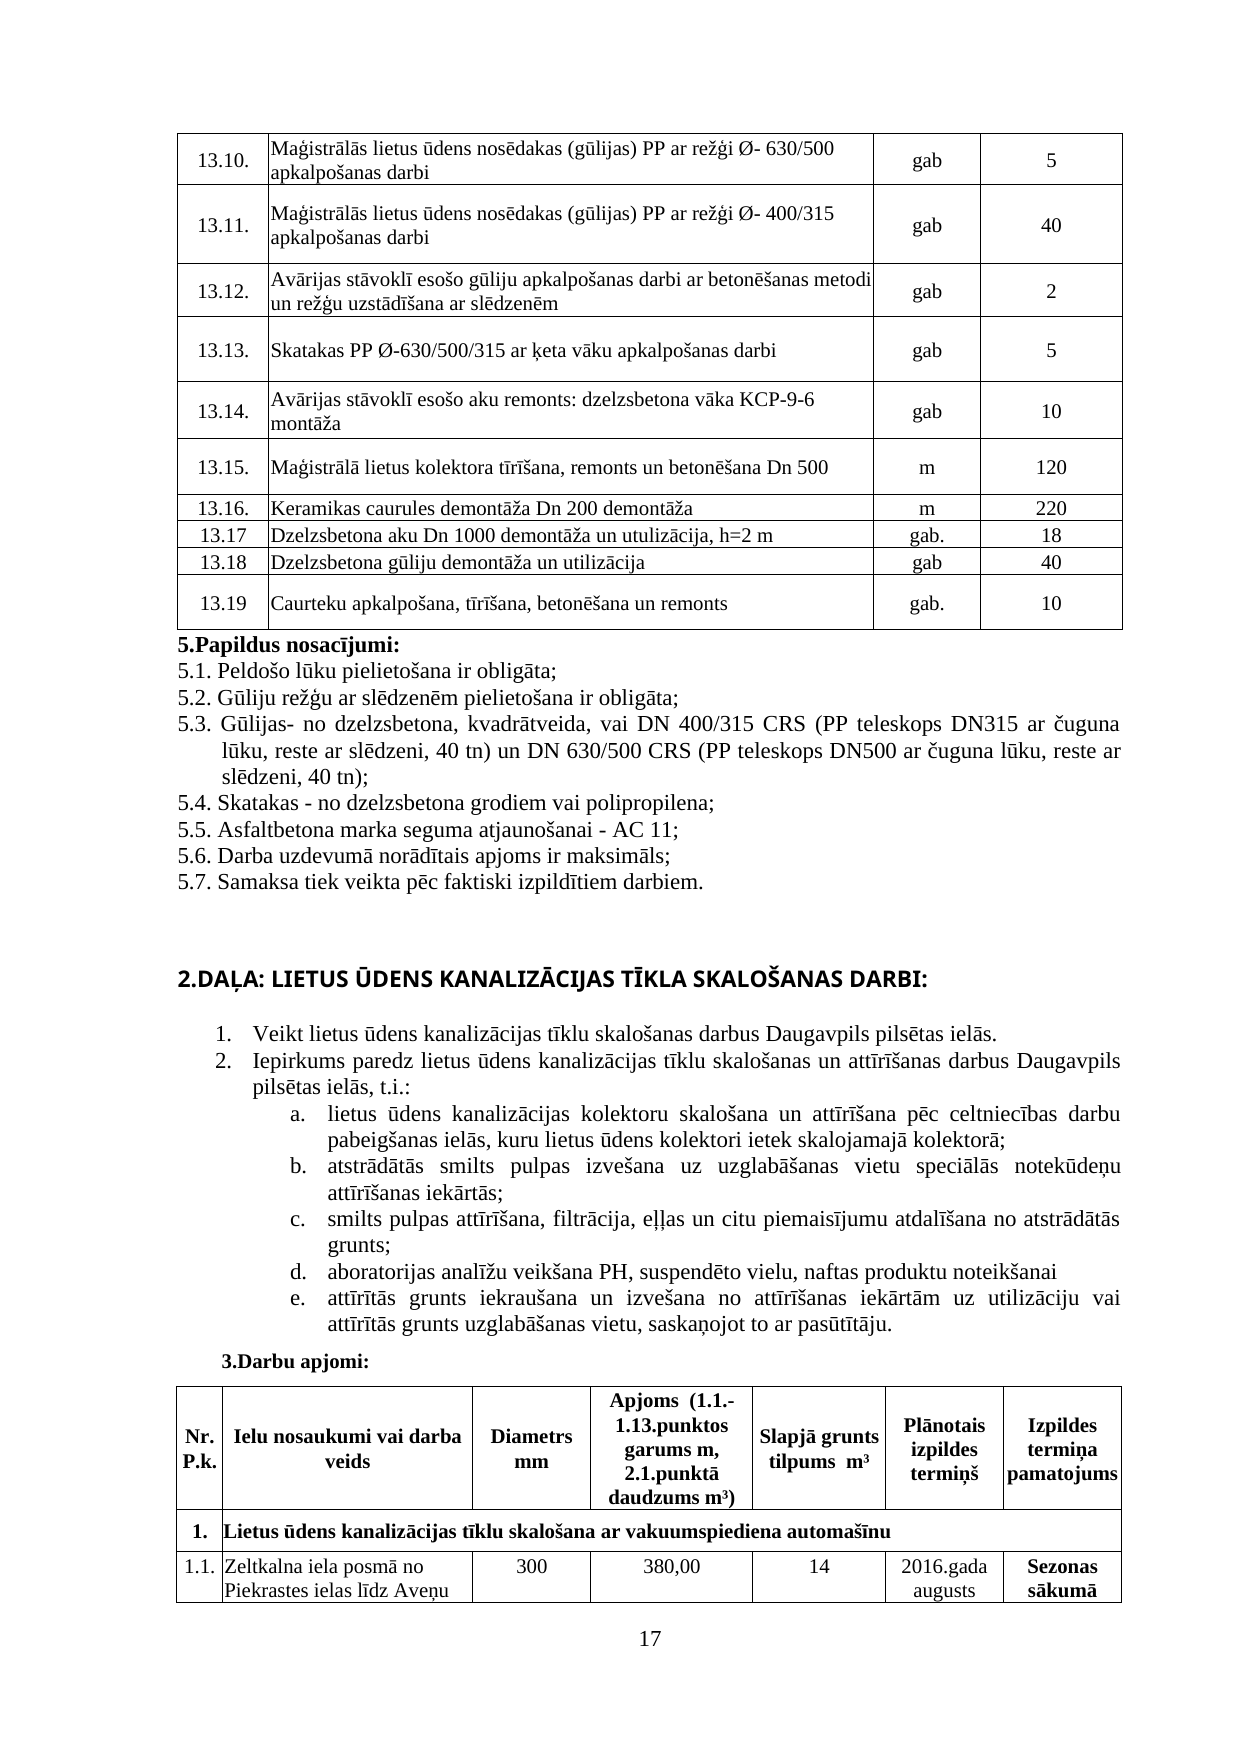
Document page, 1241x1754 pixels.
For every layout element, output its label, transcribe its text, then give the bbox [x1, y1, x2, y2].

table_cell gab [874, 264, 980, 316]
table_cell Avārijas stāvoklī esošo aku remonts: dzelzsbetona vāka KCP-9-6 montāža [269, 382, 873, 438]
table_cell 18 [981, 521, 1122, 547]
table_cell m [874, 439, 980, 493]
table_cell 13.18 [178, 548, 268, 574]
table_cell Dzelzsbetona aku Dn 1000 demontāža un utulizācija, h=2 m [269, 521, 873, 547]
table_cell Skatakas PP Ø-630/500/315 ar ķeta vāku apkalpošanas darbi [269, 317, 873, 381]
text 5.3. Gūlijas- no dzelzsbetona, kvadrātveida, vai DN 400/315 CRS (PP teleskops DN315 ar čuguna lūku, reste ar slēdzeni, 40 tn) un DN 630/500 CRS (PP teleskops DN500 ar čuguna lūku, reste ar slēdzeni, 40 tn); [177, 710, 1122, 789]
table_cell 10 [981, 575, 1122, 629]
text 2.DAĻA: Lietus ūdens kanalizācijas tīkla skalošanas darbi: [177, 963, 1122, 994]
table_cell gab [874, 382, 980, 438]
table_cell 40 [981, 185, 1122, 263]
table_cell 13.14. [178, 382, 268, 438]
table_cell m [874, 495, 980, 520]
table_cell 380,00 [591, 1552, 752, 1602]
table_cell 5 [981, 317, 1122, 381]
text 3.Darbu apjomi: [177, 1349, 1122, 1373]
table_cell 13.19 [178, 575, 268, 629]
table_cell 13.10. [178, 134, 268, 184]
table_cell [223, 1552, 472, 1602]
table_cell Caurteku apkalpošana, tīrīšana, betonēšana un remonts [269, 575, 873, 629]
table_cell gab [874, 134, 980, 184]
table_cell 220 [981, 495, 1122, 520]
table_cell Maģistrālā lietus kolektora tīrīšana, remonts un betonēšana Dn 500 [269, 439, 873, 493]
table_cell 5 [981, 134, 1122, 184]
table_cell 300 [473, 1552, 590, 1602]
table_cell gab. [874, 521, 980, 547]
table_cell 13.15. [178, 439, 268, 493]
table_header Izpildes termiņa pamatojums [1004, 1387, 1121, 1509]
table_cell 13.11. [178, 185, 268, 263]
list Veikt lietus ūdens kanalizācijas tīklu skalošanas darbus Daugavpils pilsētas ielās. [215, 1021, 1122, 1047]
table_cell gab [874, 185, 980, 263]
table_cell gab. [874, 575, 980, 629]
table_cell 120 [981, 439, 1122, 493]
text 5.Papildus nosacījumi: [177, 630, 1122, 658]
table_cell 2 [981, 264, 1122, 316]
table_header Diametrs mm [473, 1387, 590, 1509]
list aboratorijas analīžu veikšana PH, suspendēto vielu, naftas produktu noteikšanai [290, 1258, 1122, 1284]
table_cell 13.16. [178, 495, 268, 520]
table_cell gab [874, 317, 980, 381]
text 5.2. Gūliju režģu ar slēdzenēm pielietošana ir obligāta; [177, 684, 1122, 710]
table_header Apjoms (1.1.-1.13.punktos garums m, 2.1.punktā daudzums m³) [591, 1387, 752, 1509]
table_header Ielu nosaukumi vai darba veids [223, 1387, 472, 1509]
table_cell 2016.gada augusts [886, 1552, 1003, 1602]
table_cell Keramikas caurules demontāža Dn 200 demontāža [269, 495, 873, 520]
list smilts pulpas attīrīšana, filtrācija, eļļas un citu piemaisījumu atdalīšana no atstrādātās grunts; [290, 1205, 1122, 1258]
table_cell 13.17 [178, 521, 268, 547]
table_cell 1.1. [177, 1552, 222, 1602]
table_cell Lietus ūdens kanalizācijas tīklu skalošana ar vakuumspiediena automašīnu [223, 1510, 1121, 1551]
table_cell 14 [753, 1552, 885, 1602]
table_cell 1. [177, 1510, 222, 1551]
table_cell Maģistrālās lietus ūdens nosēdakas (gūlijas) PP ar režģi Ø- 630/500 apkalpošanas darbi [269, 134, 873, 184]
text 5.1. Peldošo lūku pielietošana ir obligāta; [177, 658, 1122, 684]
list attīrītās grunts iekraušana un izvešana no attīrīšanas iekārtām uz utilizāciju vai attīrītās grunts uzglabāšanas vietu, saskaņojot to ar pasūtītāju. [290, 1284, 1122, 1337]
table_cell Dzelzsbetona gūliju demontāža un utilizācija [269, 548, 873, 574]
table_cell Maģistrālās lietus ūdens nosēdakas (gūlijas) PP ar režģi Ø- 400/315 apkalpošanas darbi [269, 185, 873, 263]
table_cell 13.12. [178, 264, 268, 316]
table_cell Avārijas stāvoklī esošo gūliju apkalpošanas darbi ar betonēšanas metodi un režģu uzstādīšana ar slēdzenēm [269, 264, 873, 316]
table_cell gab [874, 548, 980, 574]
table_header Slapjā grunts tilpums m³ [753, 1387, 885, 1509]
table_cell 13.13. [178, 317, 268, 381]
list Iepirkums paredz lietus ūdens kanalizācijas tīklu skalošanas un attīrīšanas darbus Daugavpils pilsētas ielās, t.i.: [215, 1047, 1122, 1099]
list atstrādātās smilts pulpas izvešana uz uzglabāšanas vietu speciālās notekūdeņu attīrīšanas iekārtās; [290, 1152, 1122, 1205]
table_header Plānotais izpildes termiņš [886, 1387, 1003, 1509]
text 5.7. Samaksa tiek veikta pēc faktiski izpildītiem darbiem. [177, 868, 1122, 895]
table_cell 40 [981, 548, 1122, 574]
text 5.5. Asfaltbetona marka seguma atjaunošanai - AC 11; [177, 816, 1122, 842]
table_cell 10 [981, 382, 1122, 438]
table_header Nr. P.k. [177, 1387, 222, 1509]
text 5.4. Skatakas - no dzelzsbetona grodiem vai polipropilena; [177, 789, 1122, 816]
list lietus ūdens kanalizācijas kolektoru skalošana un attīrīšana pēc celtniecības darbu pabeigšanas ielās, kuru lietus ūdens kolektori ietek skalojamajā kolektorā; [290, 1099, 1122, 1152]
text 5.6. Darba uzdevumā norādītais apjoms ir maksimāls; [177, 842, 1122, 868]
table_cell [1004, 1552, 1121, 1602]
